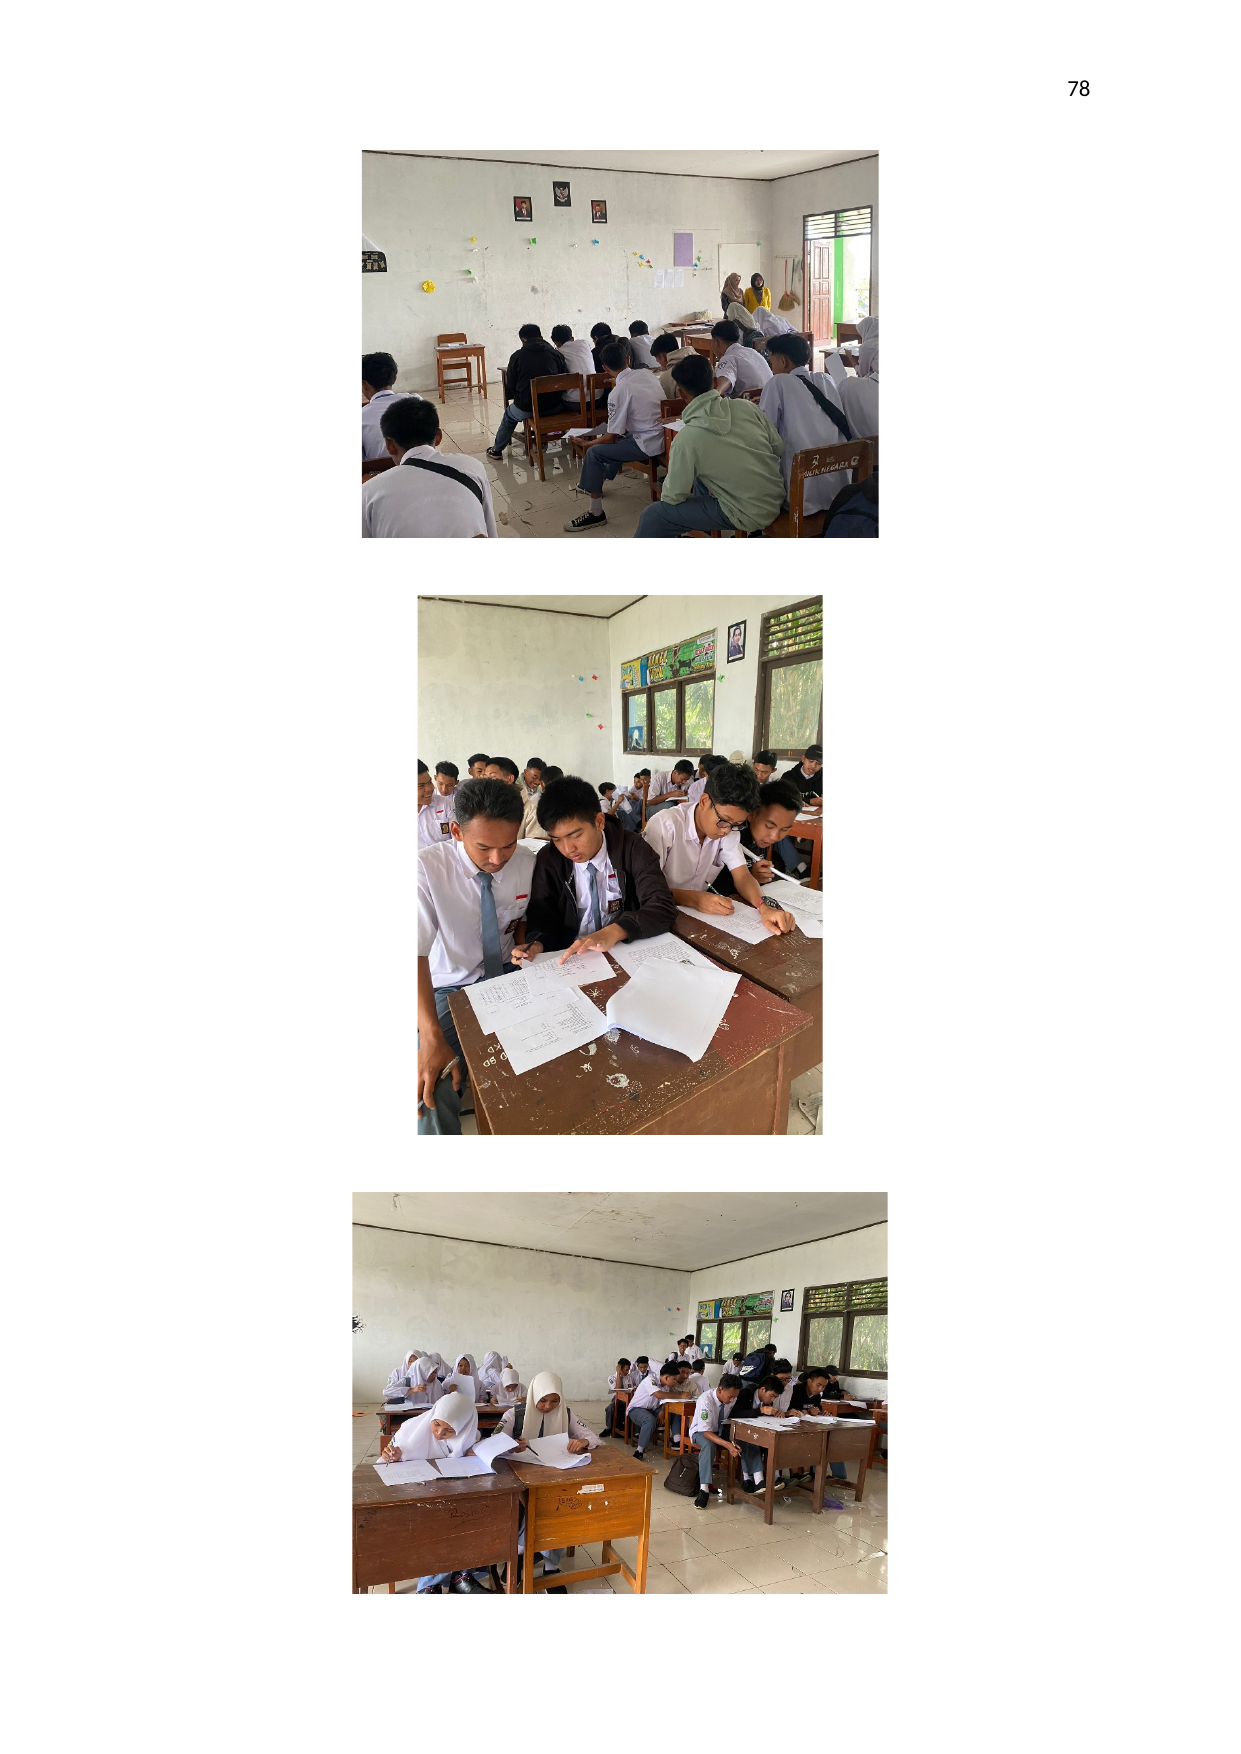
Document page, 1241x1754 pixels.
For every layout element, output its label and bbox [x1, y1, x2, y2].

picture [417, 595, 823, 1135]
picture [352, 1192, 888, 1594]
picture [361, 150, 879, 538]
